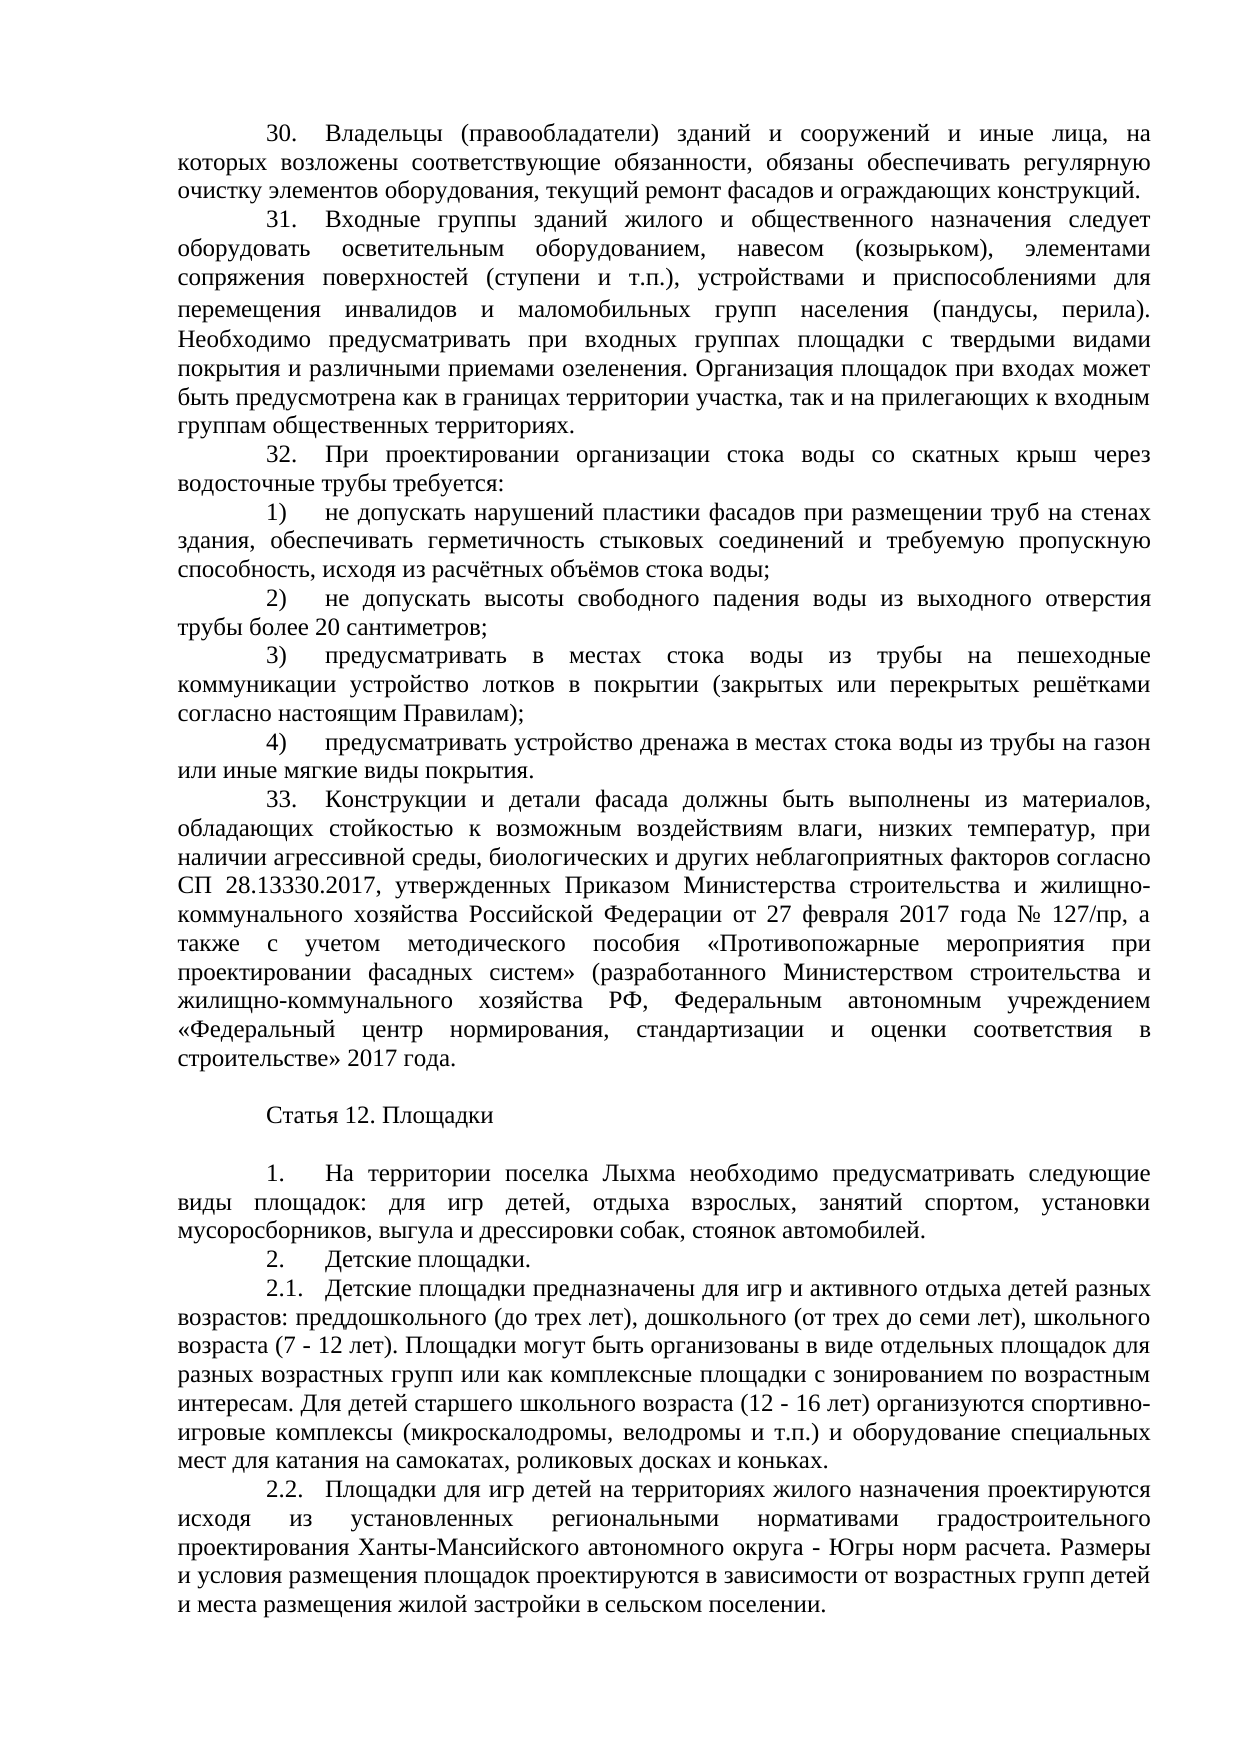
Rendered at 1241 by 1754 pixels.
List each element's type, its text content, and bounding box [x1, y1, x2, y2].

list Детские площадки. [177, 1244, 1152, 1273]
list предусматривать устройство дренажа в местах стока воды из трубы на газон или иные мягкие виды покрытия. [177, 727, 1152, 784]
list Статья 12. Площадки [266, 1100, 1152, 1129]
list На территории поселка Лыхма необходимо предусматривать следующие виды площадок: для игр детей, отдыха взрослых, занятий спортом, установки мусоросборников, выгула и дрессировки собак, стоянок автомобилей. [177, 1158, 1152, 1244]
list Детские площадки предназначены для игр и активного отдыха детей разных возрастов: преддошкольного (до трех лет), дошкольного (от трех до семи лет), школьного возраста (7 - 12 лет). Площадки могут быть организованы в виде отдельных площадок для разных возрастных групп или как комплексные площадки с зонированием по возрастным интересам. Для детей старшего школьного возраста (12 - 16 лет) организуются спортивно-игровые комплексы (микроскалодромы, велодромы и т.п.) и оборудование специальных мест для катания на самокатах, роликовых досках и коньках. [177, 1273, 1152, 1474]
list предусматривать в местах стока воды из трубы на пешеходные коммуникации устройство лотков в покрытии (закрытых или перекрытых решётками согласно настоящим Правилам); [177, 640, 1152, 727]
list Конструкции и детали фасада должны быть выполнены из материалов, обладающих стойкостью к возможным воздействиям влаги, низких температур, при наличии агрессивной среды, биологических и других неблагоприятных факторов согласно СП 28.13330.2017, утвержденных Приказом Министерства строительства и жилищно-коммунального хозяйства Российской Федерации от 27 февраля 2017 года № 127/пр, а также с учетом методического пособия «Противопожарные мероприятия при проектировании фасадных систем» (разработанного Министерством строительства и жилищно-коммунального хозяйства РФ, Федеральным автономным учреждением «Федеральный центр нормирования, стандартизации и оценки соответствия в строительстве» 2017 года. [177, 784, 1152, 1072]
list При проектировании организации стока воды со скатных крыш через водосточные трубы требуется: [177, 439, 1152, 497]
list Площадки для игр детей на территориях жилого назначения проектируются исходя из установленных региональными нормативами градостроительного проектирования Ханты-Мансийского автономного округа - Югры норм расчета. Размеры и условия размещения площадок проектируются в зависимости от возрастных групп детей и места размещения жилой застройки в сельском поселении. [177, 1474, 1152, 1618]
list не допускать высоты свободного падения воды из выходного отверстия трубы более 20 сантиметров; [177, 583, 1152, 640]
list не допускать нарушений пластики фасадов при размещении труб на стенах здания, обеспечивать герметичность стыковых соединений и требуемую пропускную способность, исходя из расчётных объёмов стока воды; [177, 497, 1152, 583]
list Владельцы (правообладатели) зданий и сооружений и иные лица, на которых возложены соответствующие обязанности, обязаны обеспечивать регулярную очистку элементов оборудования, текущий ремонт фасадов и ограждающих конструкций. [177, 118, 1152, 204]
list Входные группы зданий жилого и общественного назначения следует оборудовать осветительным оборудованием, навесом (козырьком), элементами сопряжения поверхностей (ступени и т.п.), устройствами и приспособлениями для перемещения инвалидов и маломобильных групп населения (пандусы, перила). Необходимо предусматривать при входных группах площадки с твердыми видами покрытия и различными приемами озеленения. Организация площадок при входах может быть предусмотрена как в границах территории участка, так и на прилегающих к входным группам общественных территориях. [177, 204, 1152, 439]
